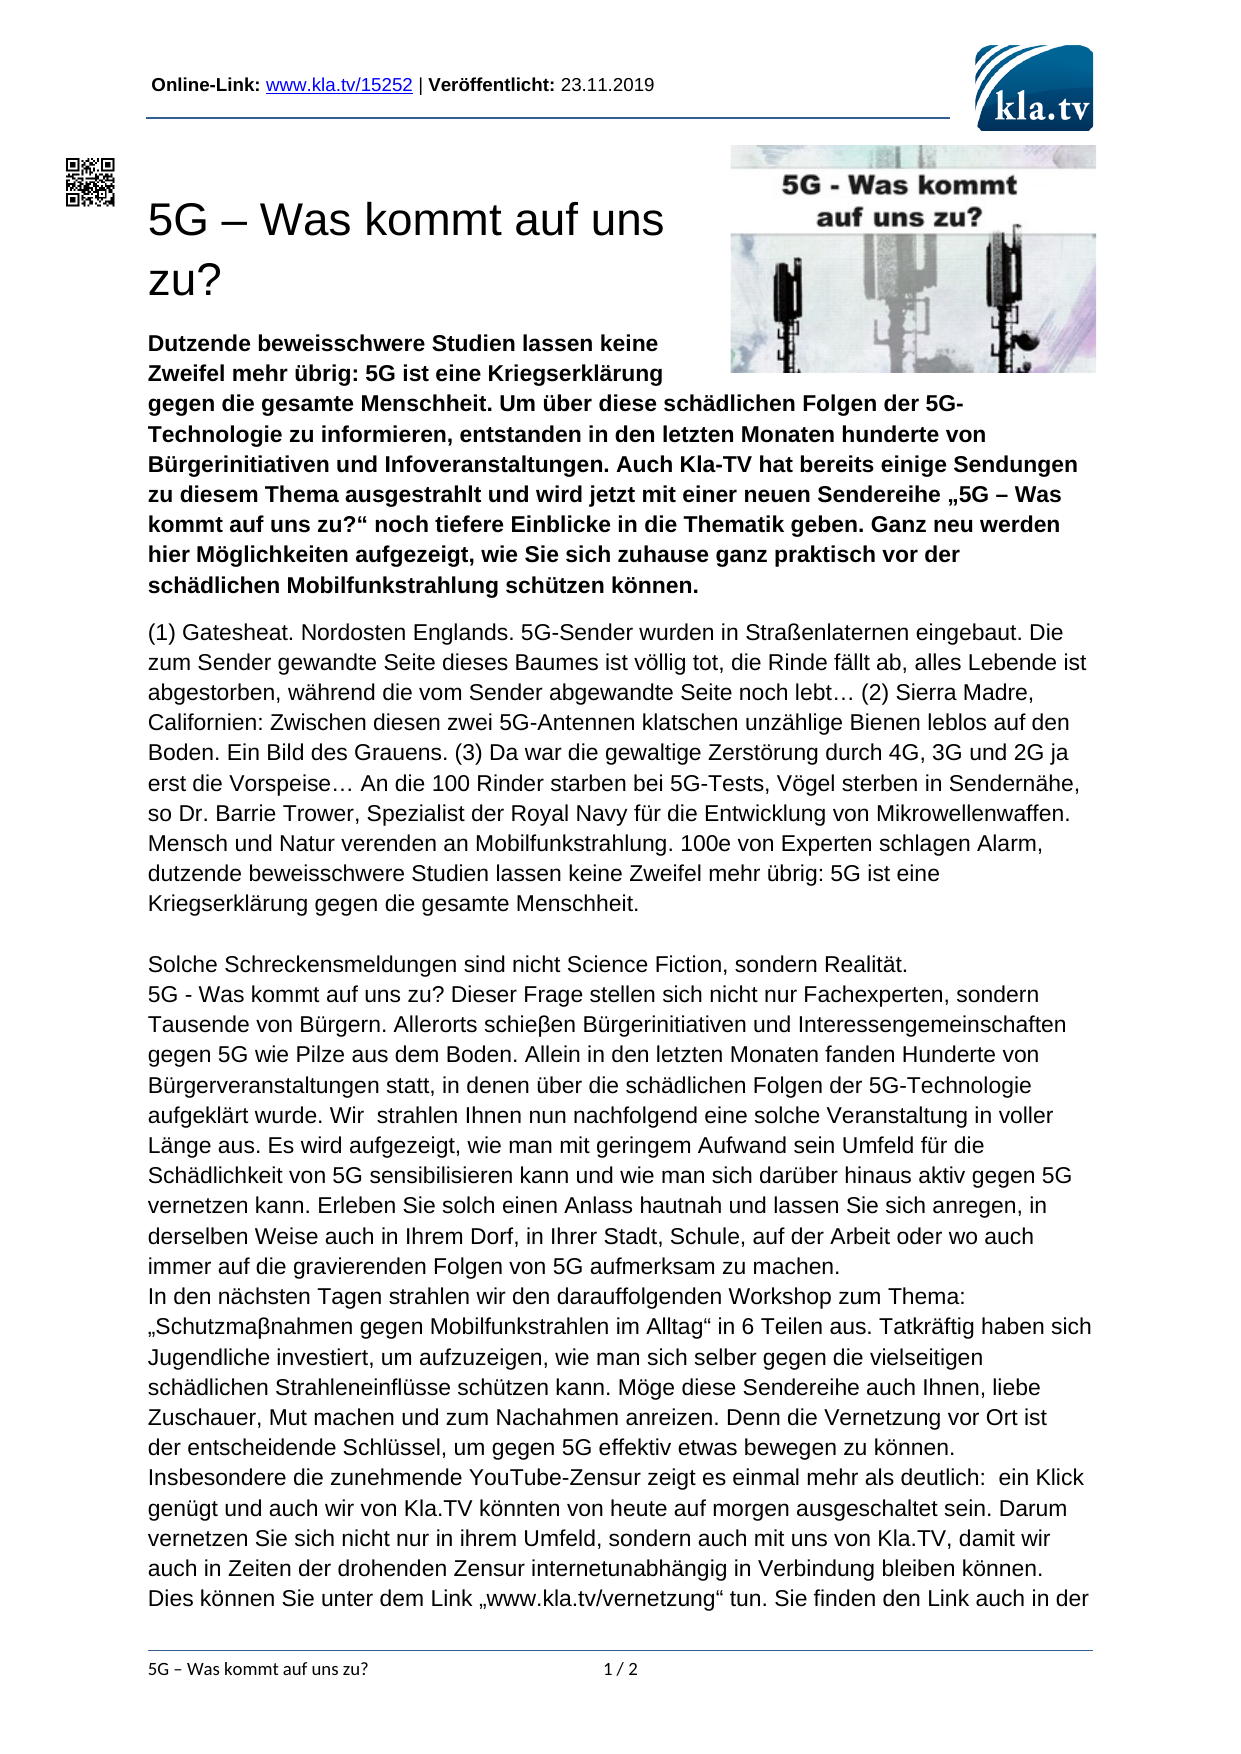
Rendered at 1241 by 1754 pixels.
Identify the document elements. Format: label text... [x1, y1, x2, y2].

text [148, 618, 1093, 1612]
text Dutzende beweisschwere Studien lassen keine Zweifel mehr übrig: 5G ist eine Kriegserklärung gegen die gesamte Menschheit. Um über diese schädlichen Folgen der 5G-Technologie zu informieren, entstanden in den letzten Monaten hunderte von Bürgerinitiativen und Infoveranstaltungen. Auch Kla-TV hat bereits einige Sendungen zu diesem Thema ausgestrahlt und wird jetzt mit einer neuen Sendereihe „5G – Was kommt auf uns zu?“ noch tiefere Einblicke in die Thematik geben. Ganz neu werden hier Möglichkeiten aufgezeigt, wie Sie sich zuhause ganz praktisch vor der schädlichen Mobilfunkstrahlung schützen können. [148, 330, 1093, 598]
text 5G – Was kommt auf uns zu? [148, 192, 1093, 306]
